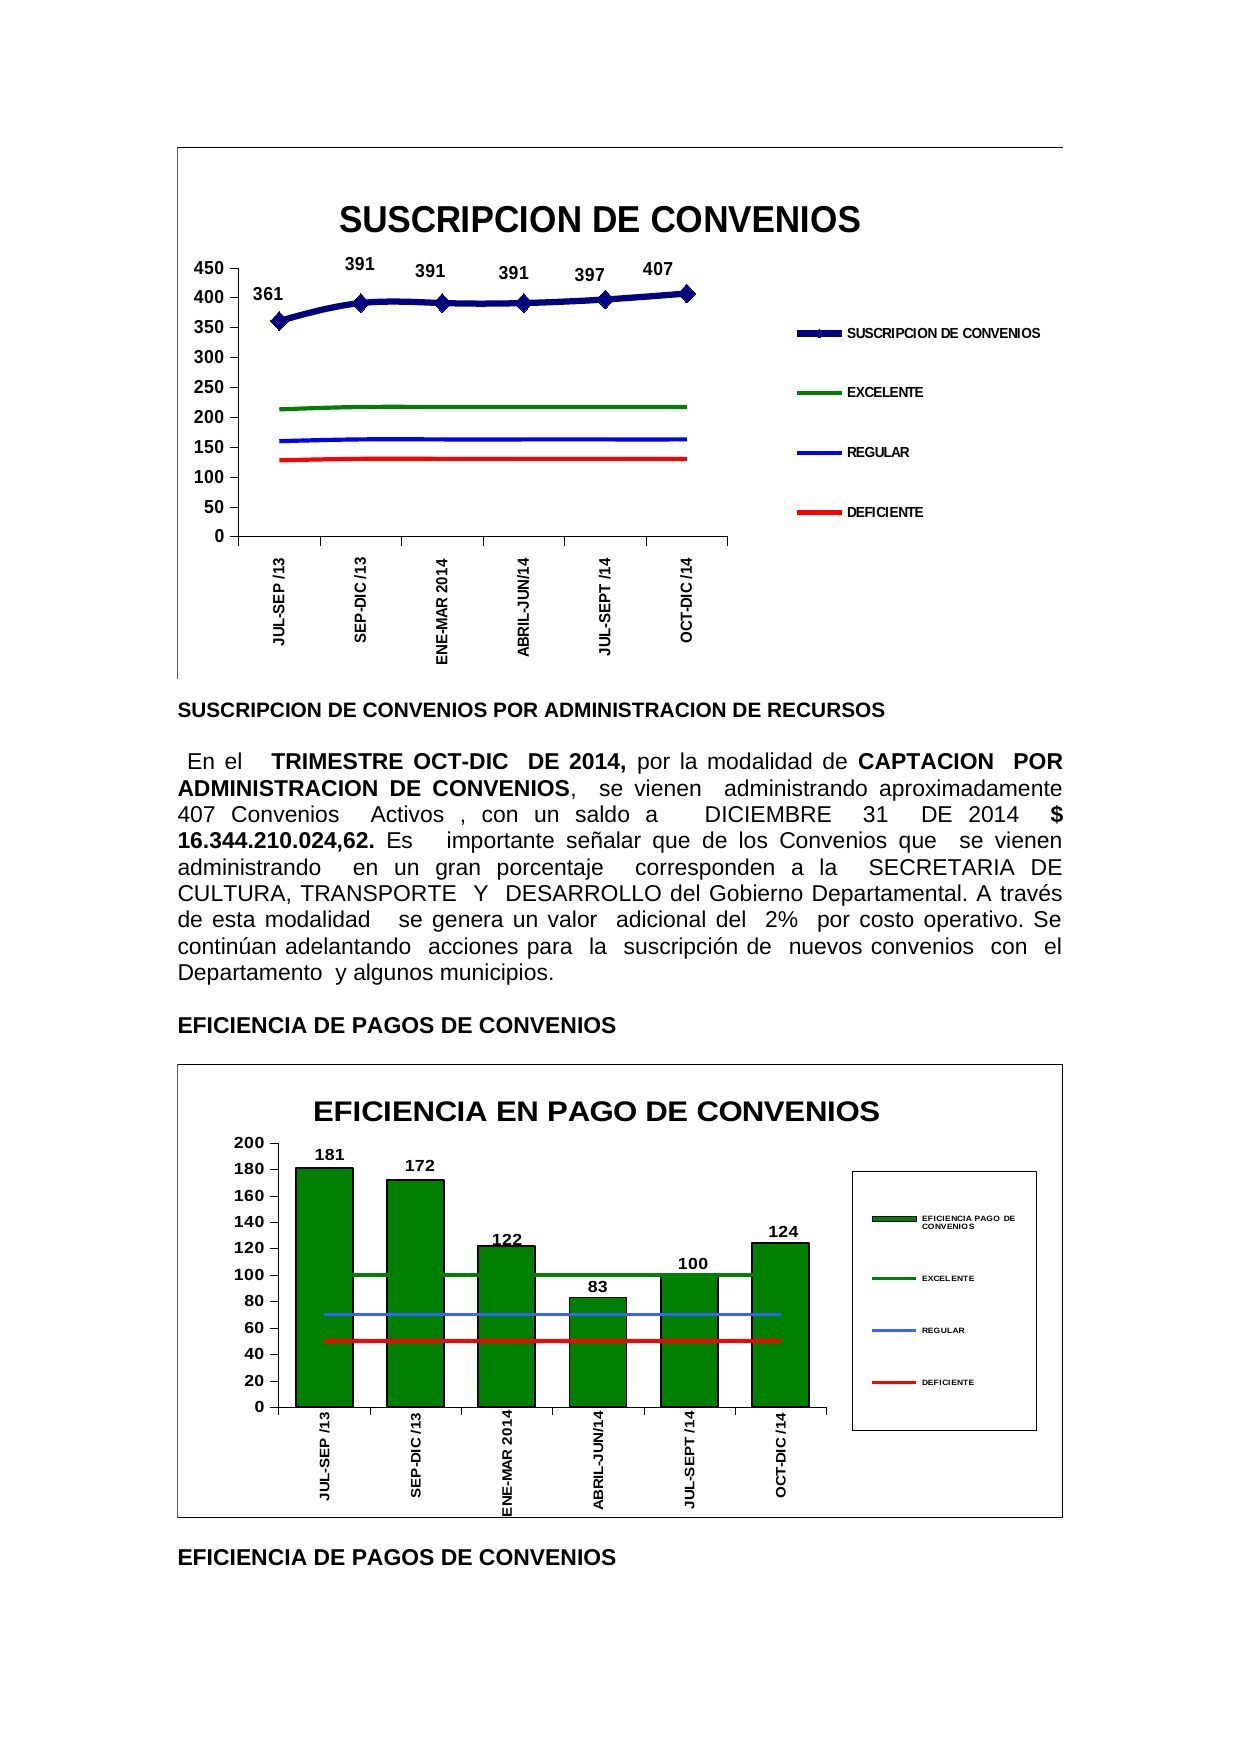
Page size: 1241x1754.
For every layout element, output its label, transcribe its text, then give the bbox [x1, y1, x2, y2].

text SUSCRIPCION DE CONVENIOS POR ADMINISTRACION DE RECURSOS [177, 698, 1063, 722]
text EFICIENCIA DE PAGOS DE CONVENIOS [177, 1012, 1063, 1038]
text EFICIENCIA DE PAGOS DE CONVENIOS [177, 1544, 1063, 1570]
text En el TRIMESTRE OCT-DIC DE 2014, por la modalidad de CAPTACION POR ADMINISTRACION DE CONVENIOS, se vienen administrando aproximadamente 407 Convenios Activos , con un saldo a DICIEMBRE 31 DE 2014 $ 16.344.210.024,62. Es importante señalar que de los Convenios que se vienen administrando en un gran porcentaje corresponden a la SECRETARIA DE CULTURA, TRANSPORTE Y DESARROLLO del Gobierno Departamental. A través de esta modalidad se genera un valor adicional del 2% por costo operativo. Se continúan adelantando acciones para la suscripción de nuevos convenios con el Departamento y algunos municipios. [177, 748, 1063, 986]
